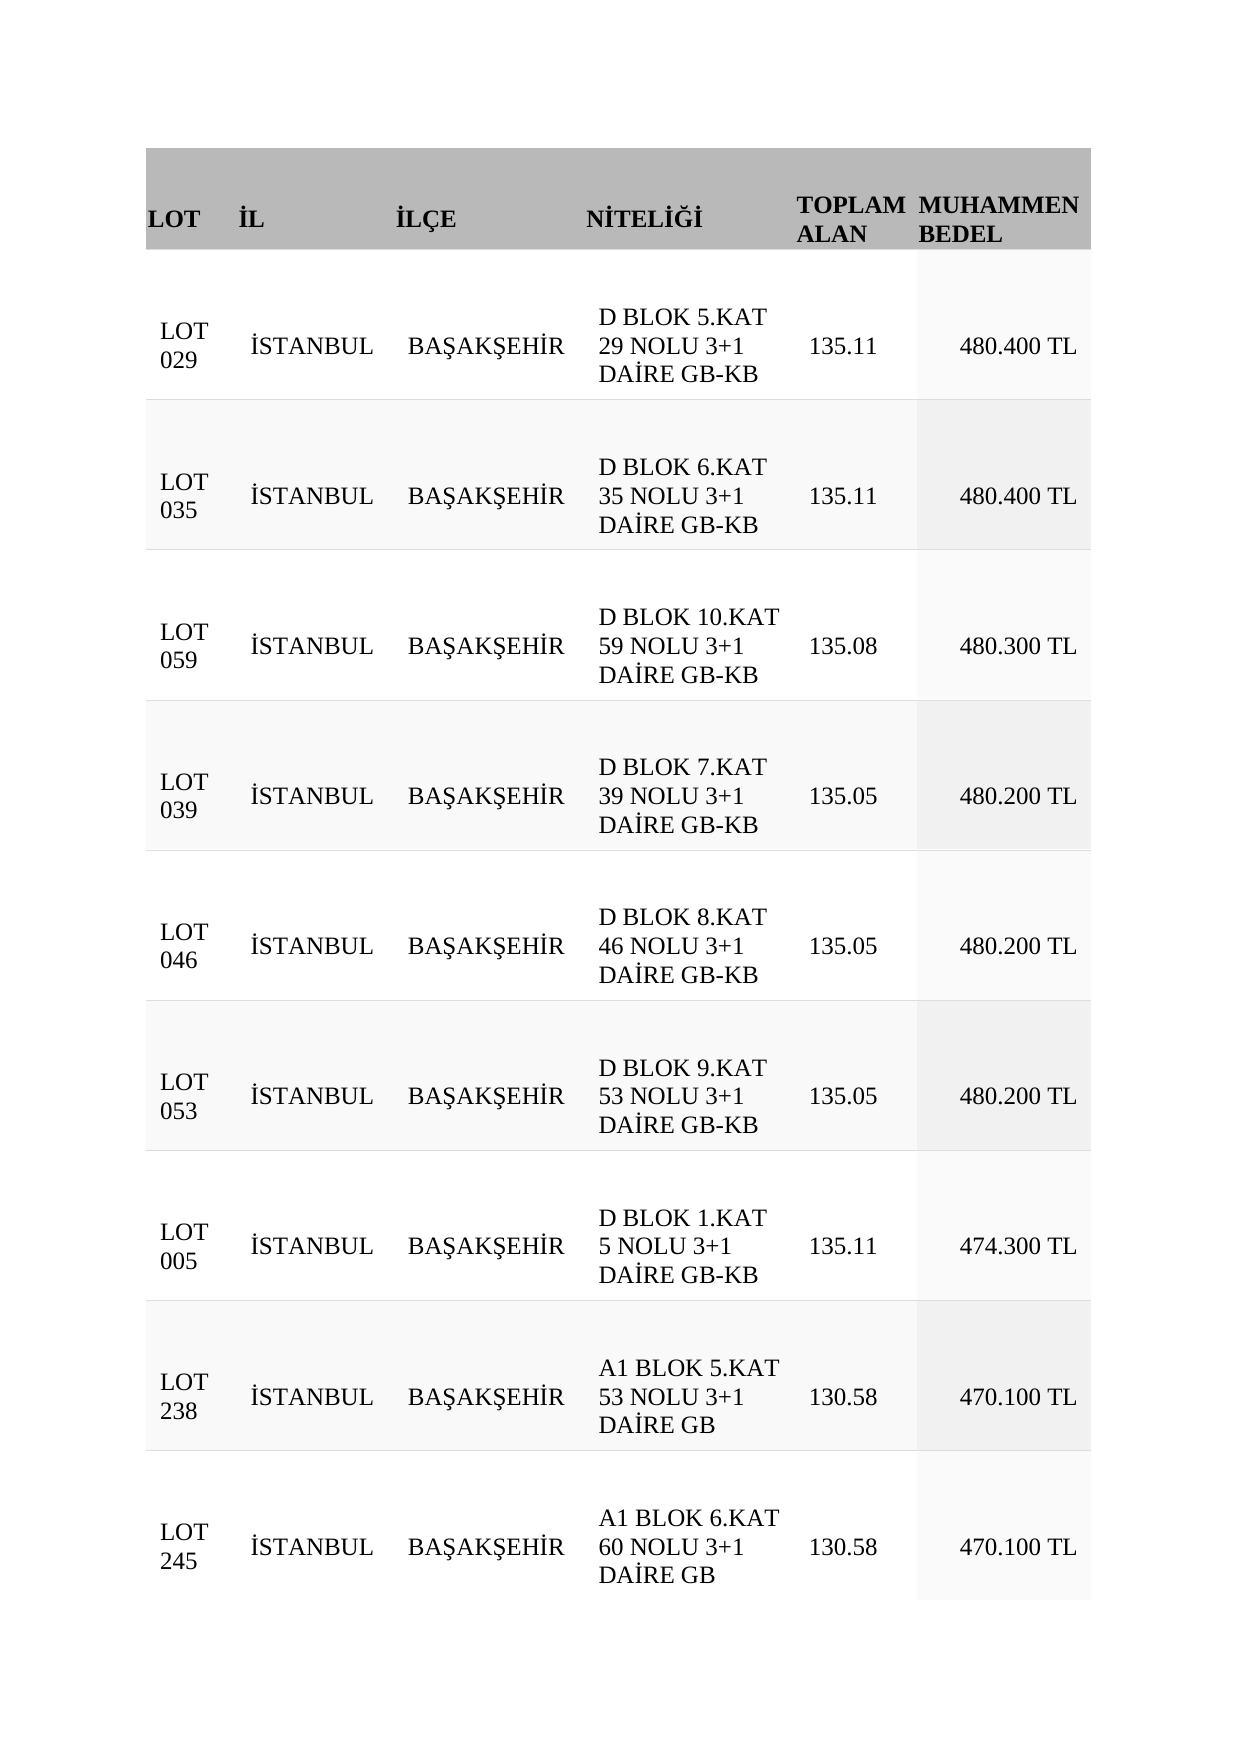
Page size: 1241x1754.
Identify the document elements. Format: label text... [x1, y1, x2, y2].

table_cell 480.400 TL [917, 400, 1091, 549]
table_cell BAŞAKŞEHİR [394, 701, 585, 849]
table_cell İSTANBUL [237, 250, 394, 399]
table_cell D BLOK 9.KAT 53 NOLU 3+1 DAİRE GB-KB [585, 1001, 795, 1150]
table_cell 135.11 [795, 250, 917, 399]
table_cell LOT 059 [146, 550, 237, 699]
table_cell LOT 046 [146, 851, 237, 1000]
table_cell 135.08 [795, 550, 917, 699]
table_cell 130.58 [795, 1301, 917, 1450]
table_cell LOT 053 [146, 1001, 237, 1150]
table_header MUHAMMEN BEDEL [917, 148, 1091, 249]
table_cell 480.200 TL [917, 701, 1091, 849]
table_cell İSTANBUL [237, 701, 394, 849]
table_cell D BLOK 6.KAT 35 NOLU 3+1 DAİRE GB-KB [585, 400, 795, 549]
table_cell 480.200 TL [917, 851, 1091, 1000]
table_cell 130.58 [795, 1451, 917, 1600]
table_header İLÇE [394, 148, 585, 249]
table_cell A1 BLOK 6.KAT 60 NOLU 3+1 DAİRE GB [585, 1451, 795, 1600]
table_cell BAŞAKŞEHİR [394, 1001, 585, 1150]
table_cell İSTANBUL [237, 1151, 394, 1300]
table_cell BAŞAKŞEHİR [394, 1451, 585, 1600]
table_cell LOT 029 [146, 250, 237, 399]
table_cell LOT 035 [146, 400, 237, 549]
table_cell BAŞAKŞEHİR [394, 851, 585, 1000]
table_cell LOT 005 [146, 1151, 237, 1300]
table_cell 480.300 TL [917, 550, 1091, 699]
table_header LOT [146, 148, 237, 249]
table_cell LOT 245 [146, 1451, 237, 1600]
table_cell İSTANBUL [237, 400, 394, 549]
table_cell 480.200 TL [917, 1001, 1091, 1150]
table_cell 135.05 [795, 701, 917, 849]
table_cell BAŞAKŞEHİR [394, 1301, 585, 1450]
table_cell 470.100 TL [917, 1301, 1091, 1450]
table_cell BAŞAKŞEHİR [394, 1151, 585, 1300]
table_cell LOT 039 [146, 701, 237, 849]
table_cell 470.100 TL [917, 1451, 1091, 1600]
table_cell 480.400 TL [917, 250, 1091, 399]
table_cell İSTANBUL [237, 1451, 394, 1600]
table_cell 135.05 [795, 1001, 917, 1150]
table_header İL [237, 148, 394, 249]
table_cell BAŞAKŞEHİR [394, 250, 585, 399]
table_cell 135.11 [795, 400, 917, 549]
table_cell A1 BLOK 5.KAT 53 NOLU 3+1 DAİRE GB [585, 1301, 795, 1450]
table_cell D BLOK 8.KAT 46 NOLU 3+1 DAİRE GB-KB [585, 851, 795, 1000]
table_cell D BLOK 10.KAT 59 NOLU 3+1 DAİRE GB-KB [585, 550, 795, 699]
table_cell İSTANBUL [237, 550, 394, 699]
table_cell İSTANBUL [237, 851, 394, 1000]
table_header NİTELİĞİ [585, 148, 795, 249]
table_cell İSTANBUL [237, 1301, 394, 1450]
table_cell BAŞAKŞEHİR [394, 550, 585, 699]
table_cell BAŞAKŞEHİR [394, 400, 585, 549]
table_cell D BLOK 1.KAT 5 NOLU 3+1 DAİRE GB-KB [585, 1151, 795, 1300]
table_cell 135.11 [795, 1151, 917, 1300]
table_cell 135.05 [795, 851, 917, 1000]
table_cell İSTANBUL [237, 1001, 394, 1150]
table_header TOPLAM ALAN [795, 148, 917, 249]
table_cell D BLOK 5.KAT 29 NOLU 3+1 DAİRE GB-KB [585, 250, 795, 399]
table_cell 474.300 TL [917, 1151, 1091, 1300]
table_cell D BLOK 7.KAT 39 NOLU 3+1 DAİRE GB-KB [585, 701, 795, 849]
table_cell LOT 238 [146, 1301, 237, 1450]
